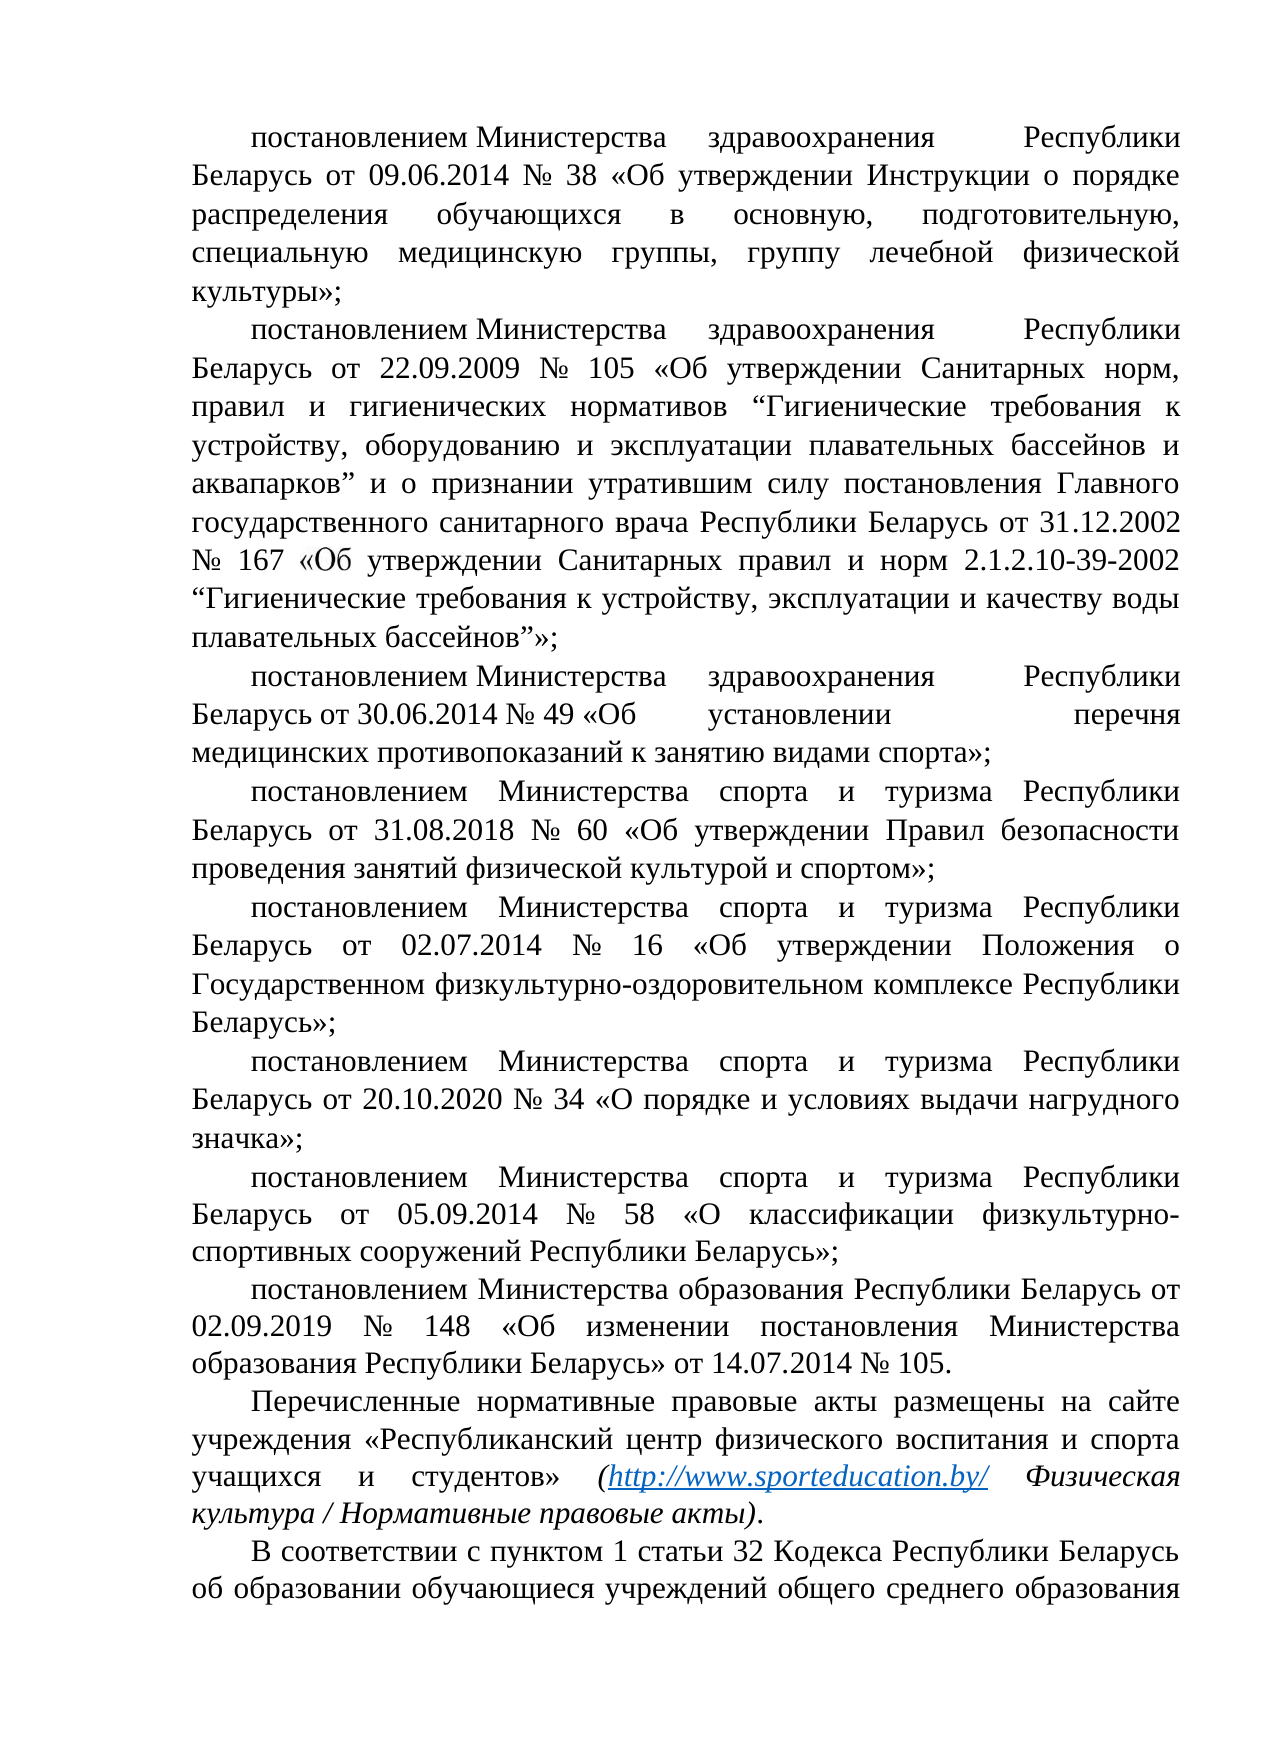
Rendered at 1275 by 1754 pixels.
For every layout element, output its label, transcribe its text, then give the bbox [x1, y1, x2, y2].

text Перечисленные нормативные правовые акты размещены на сайте учреждения «Республиканский центр физического воспитания и спорта учащихся и студентов» (http://www.sporteducation.by/ Физическая культура / Нормативные правовые акты). [191, 1383, 1181, 1530]
text постановлением Министерства здравоохранения Республики Беларусь от 22.09.2009 № 105 «Об утверждении Санитарных норм, правил и гигиенических нормативов “Гигиенические требования к устройству, оборудованию и эксплуатации плавательных бассейнов и аквапарков” и о признании утратившим силу постановления Главного государственного санитарного врача Республики Беларусь от 31.12.2002 № 167 утверждении Санитарных правил и норм 2.1.2.10-39-2002 “Гигиенические требования к устройству, эксплуатации и качеству воды плавательных бассейнов”»; [191, 311, 1181, 654]
picture [300, 547, 351, 571]
text постановлением Министерства здравоохранения Республики Беларусь от 30.06.2014 № 49 «Об установлении перечня медицинских противопоказаний к занятию видами спорта»; [191, 657, 1181, 770]
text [191, 1532, 1181, 1606]
text постановлением Министерства спорта и туризма Республики Беларусь от 05.09.2014 № 58 «О классификации физкультурно-спортивных сооружений Республики Беларусь»; [191, 1158, 1181, 1268]
text постановлением Министерства спорта и туризма Республики Беларусь от 31.08.2018 № 60 «Об утверждении Правил безопасности проведения занятий физической культурой и спортом»; [191, 772, 1181, 885]
text постановлением Министерства здравоохранения Республики Беларусь от 09.06.2014 № 38 «Об утверждении Инструкции о порядке распределения обучающихся в основную, подготовительную, специальную медицинскую группы, группу лечебной физической культуры»; [191, 118, 1181, 308]
text постановлением Министерства спорта и туризма Республики Беларусь от 02.07.2014 № 16 «Об утверждении Положения о Государственном физкультурно-оздоровительном комплексе Республики Беларусь»; [191, 888, 1181, 1039]
text постановлением Министерства спорта и туризма Республики Беларусь от 20.10.2020 № 34 «О порядке и условиях выдачи нагрудного значка»; [191, 1042, 1181, 1155]
text постановлением Министерства образования Республики Беларусь от 02.09.2019 № 148 «Об изменении постановления Министерства образования Республики Беларусь» от 14.07.2014 № 105. [191, 1270, 1181, 1381]
